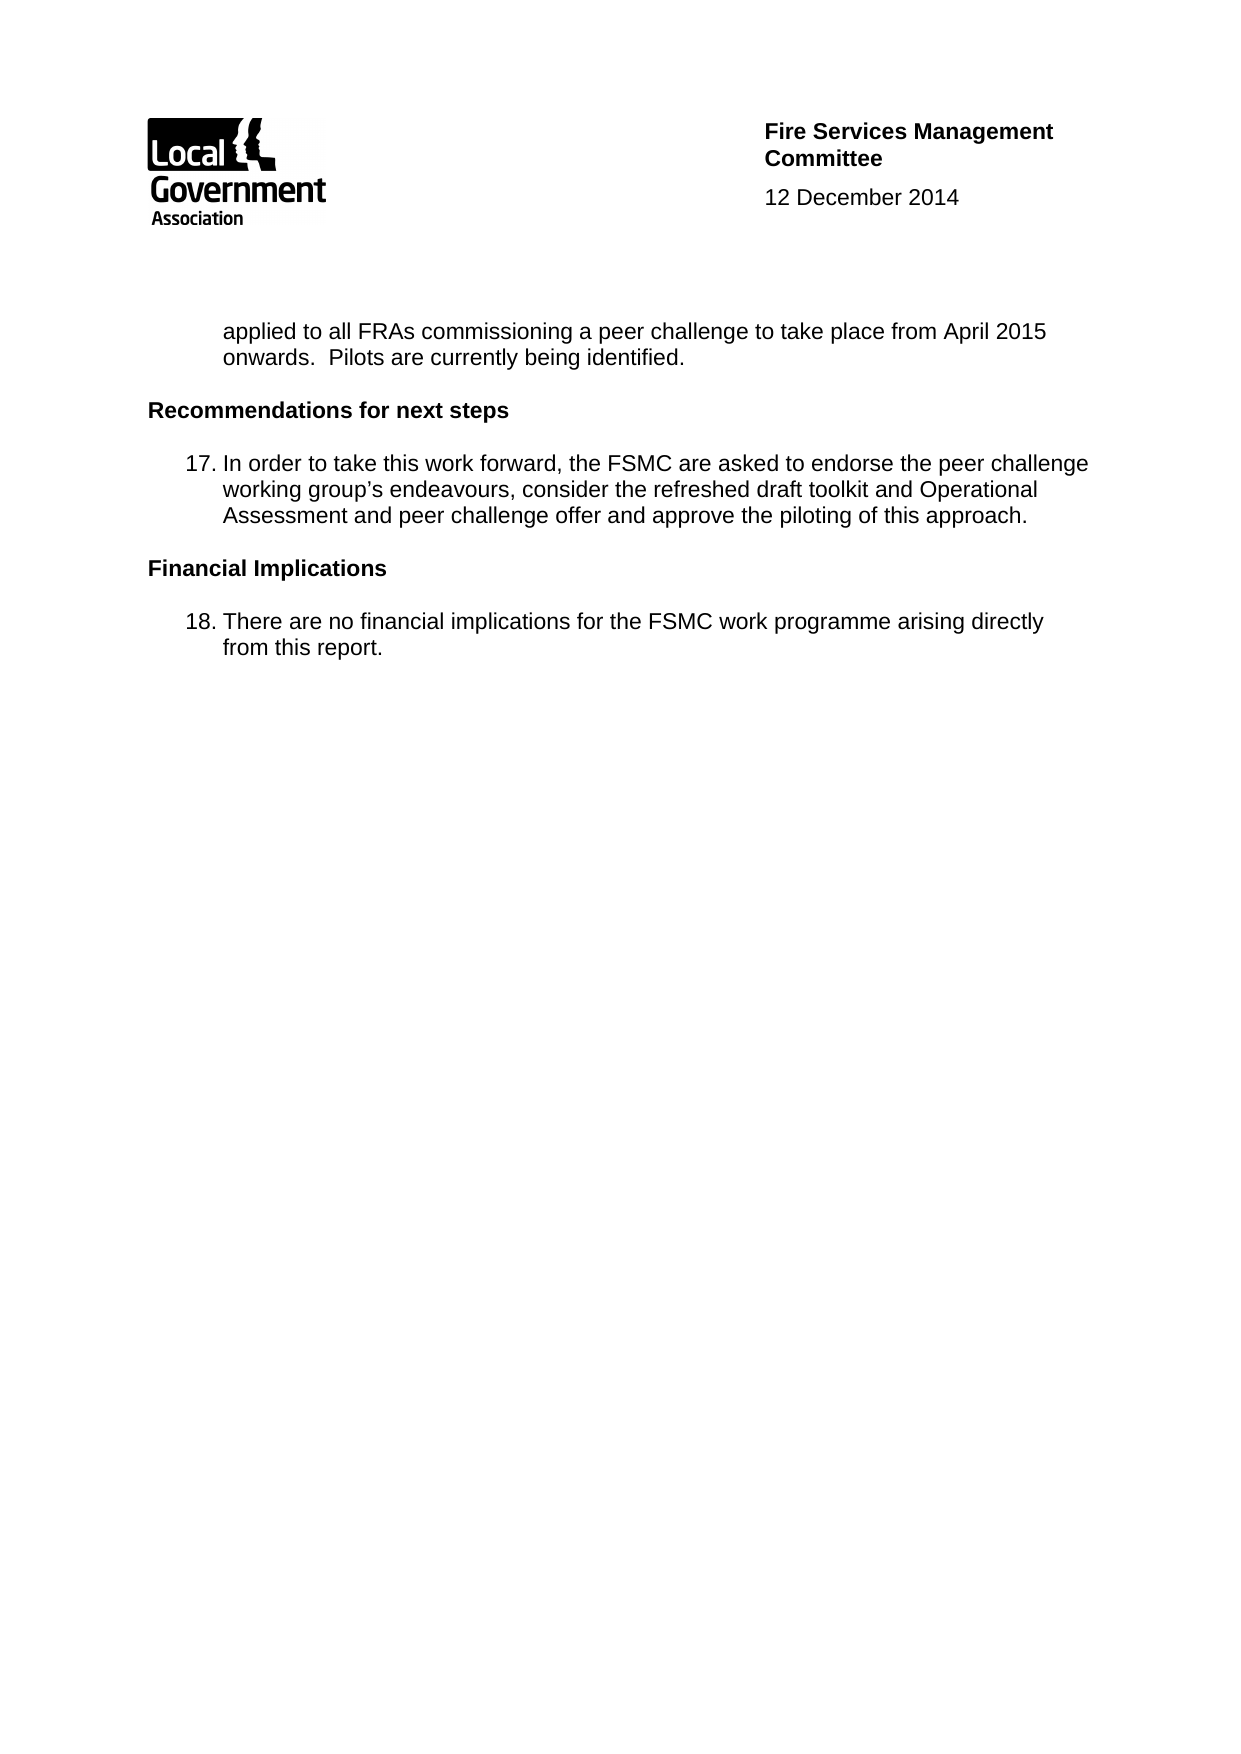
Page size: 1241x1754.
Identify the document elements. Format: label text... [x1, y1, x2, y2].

list There are no financial implications for the FSMC work programme arising directly from this report. [185, 608, 1092, 660]
list In order to take this work forward, the FSMC are asked to endorse the peer challenge working group’s endeavours, consider the refreshed draft toolkit and Operational Assessment and peer challenge offer and approve the piloting of this approach. [185, 449, 1092, 529]
text Financial Implications [148, 555, 1092, 581]
picture [147, 118, 326, 225]
text Recommendations for next steps [148, 397, 1092, 423]
